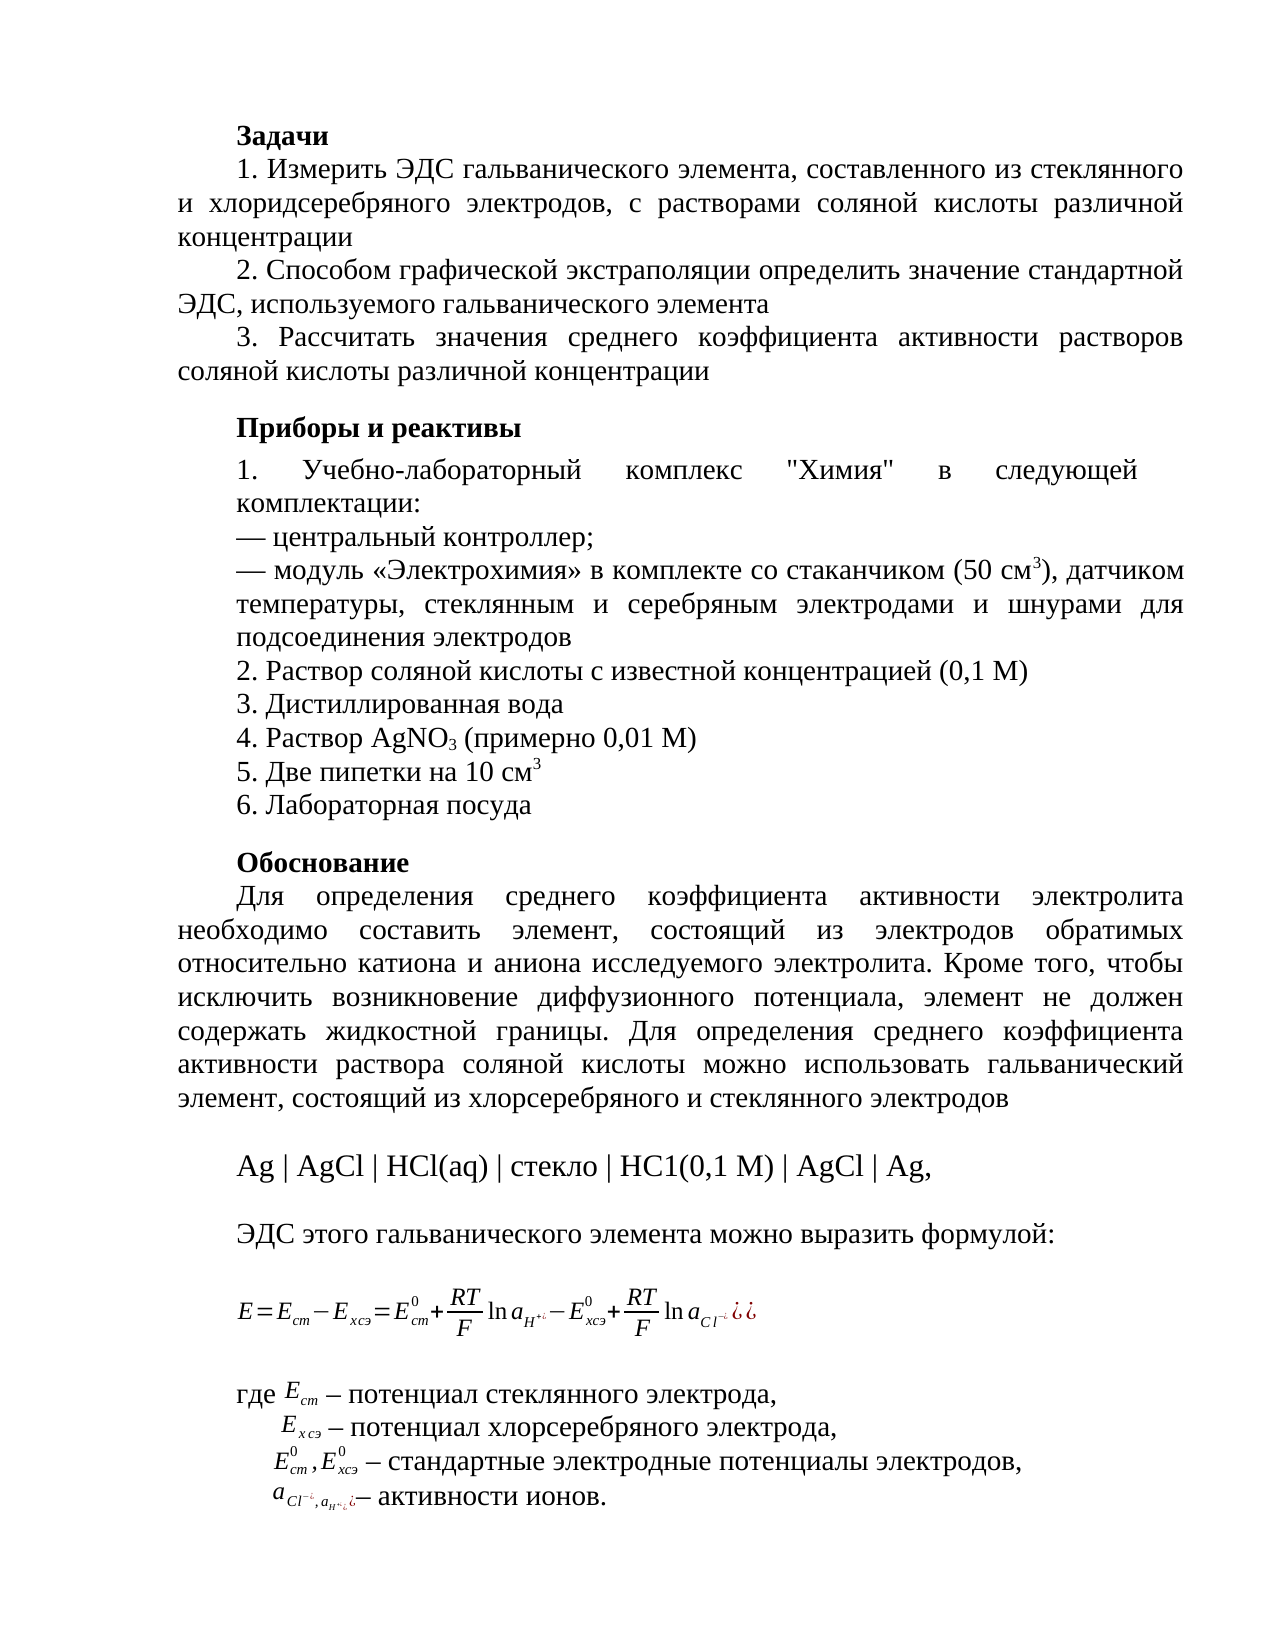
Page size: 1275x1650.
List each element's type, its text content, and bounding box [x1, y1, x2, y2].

text Приборы и реактивы [177, 411, 1186, 444]
text ‒ стандартные электродные потенциалы электродов, [177, 1443, 1186, 1478]
text 5. Две пипетки на 10 см3 [236, 754, 1186, 787]
text Обоснование [177, 845, 1186, 878]
text ‒ активности ионов. [177, 1478, 1186, 1512]
text где ‒ потенциал стеклянного электрода, [177, 1376, 1186, 1409]
text 6. Лабораторная посуда [236, 787, 1186, 821]
text — модуль «Электрохимия» в комплекте со стаканчиком (50 см3), датчиком температуры, стеклянным и серебряным электродами и шнурами для подсоединения электродов [236, 552, 1184, 653]
text 3. Рассчитать значения среднего коэффициента активности растворов соляной кислоты различной концентрации [177, 319, 1184, 386]
text 3. Дистиллированная вода [236, 687, 1184, 720]
text ЭДС этого гальванического элемента можно выразить формулой: [177, 1216, 1186, 1250]
text Для определения среднего коэффициента активности электролита необходимо составить элемент, состоящий из электродов обратимых относительно катиона и аниона исследуемого электролита. Кроме того, чтобы исключить возникновение диффузионного потенциала, элемент не должен содержать жидкостной границы. Для определения среднего коэффициента активности раствора соляной кислоты можно использовать гальванический элемент, состоящий из хлорсеребряного и стеклянного электродов [177, 878, 1184, 1113]
text — центральный контроллер; [236, 519, 1138, 552]
text 2. Способом графической экстраполяции определить значение стандартной ЭДС, используемого гальванического элемента [177, 252, 1184, 319]
text 4. Раствор AgNО3 (примерно 0,01 М) [236, 720, 1184, 754]
text 2. Раствор соляной кислоты с известной концентрацией (0,1 М) [236, 653, 1184, 687]
text ‒ потенциал хлорсеребряного электрода, [177, 1409, 1186, 1443]
text Задачи [177, 118, 1184, 152]
text 1. Измерить ЭДС гальванического элемента, составленного из стеклянного и хлоридсеребряного электродов, с растворами соляной кислоты различной концентрации [177, 152, 1184, 252]
text Ag | AgCl | HCl(aq) | стекло | НС1(0,1 М) | AgCl | Ag, [177, 1147, 1186, 1183]
text 1. Учебно-лабораторный комплекс "Химия" в следующей комплектации: [236, 452, 1138, 519]
